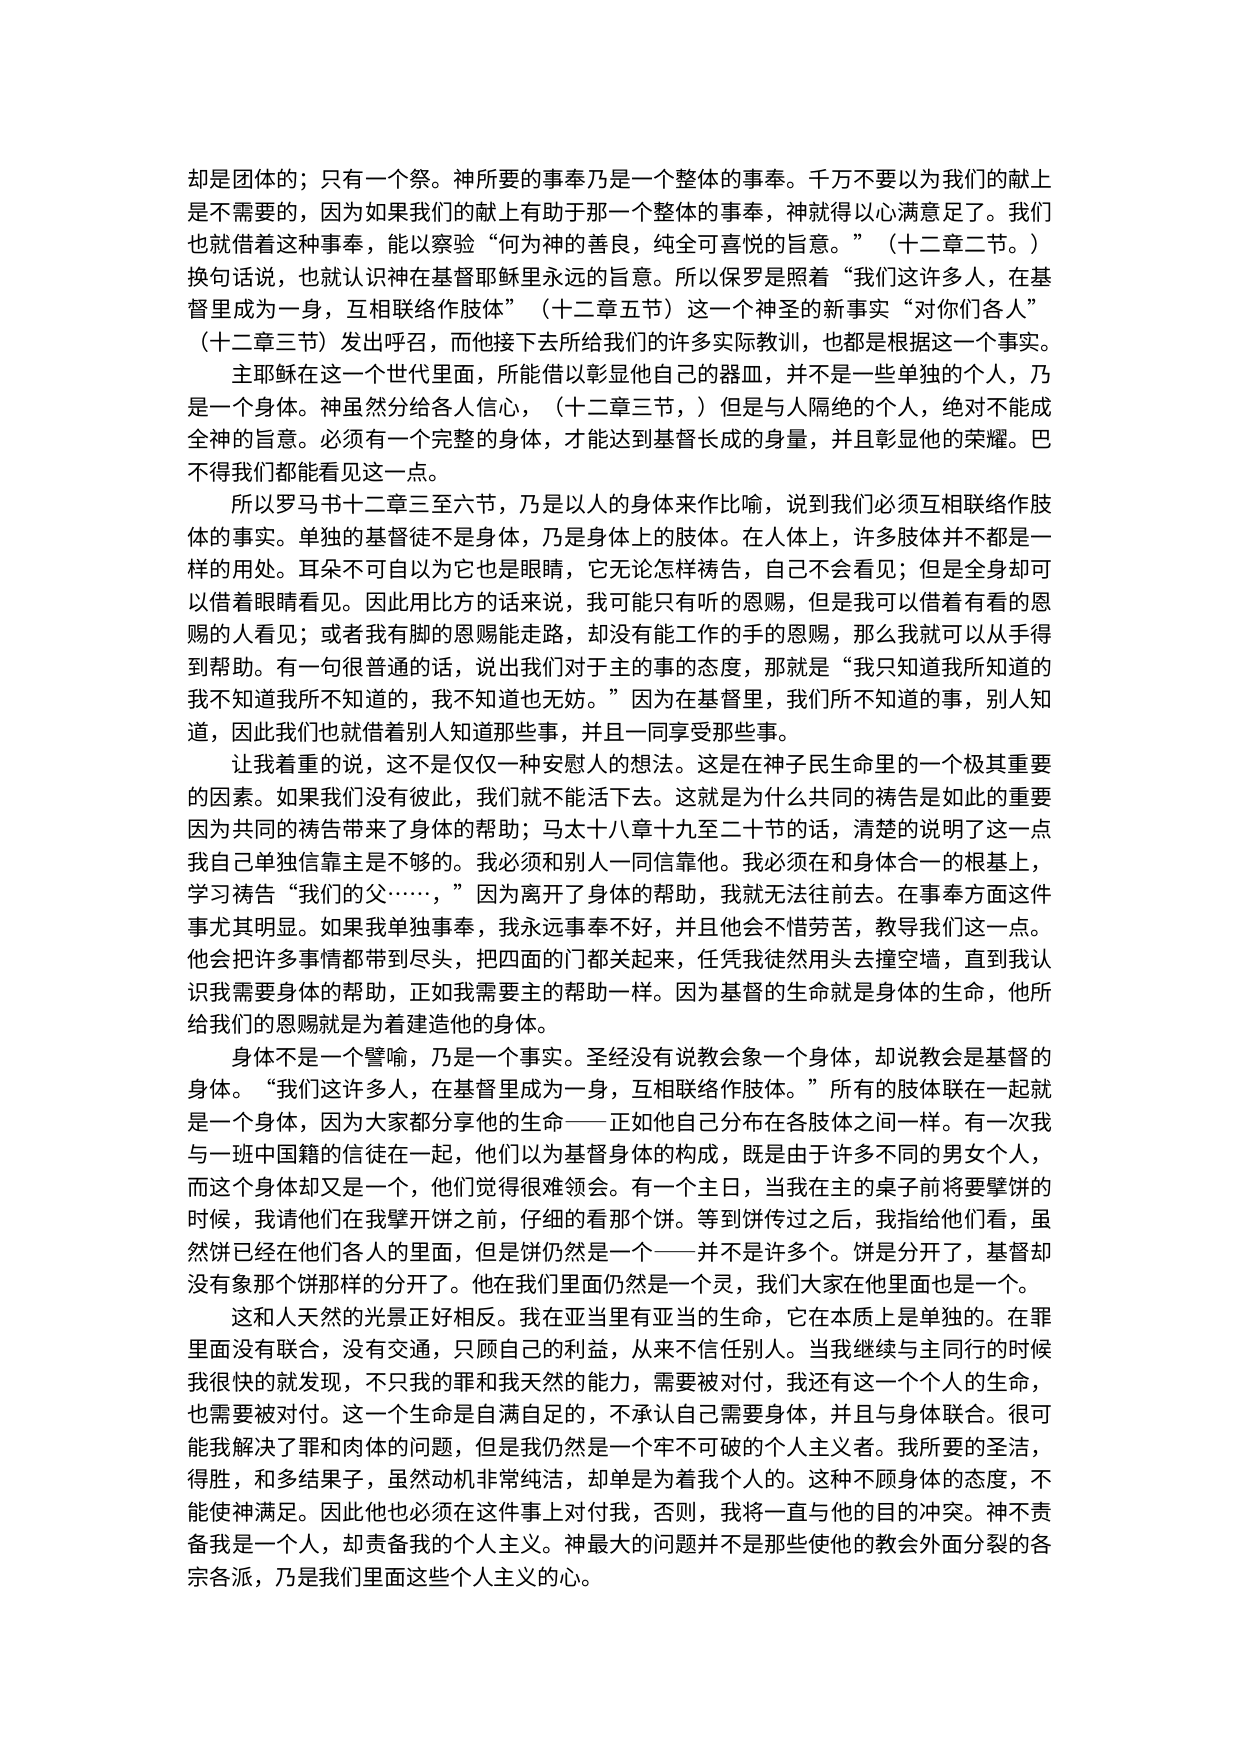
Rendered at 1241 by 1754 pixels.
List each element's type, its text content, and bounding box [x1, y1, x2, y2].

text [187, 162, 1053, 357]
text 身体不是一个譬喻，乃是一个事实。圣经没有说教会象一个身体，却说教会是基督的身体。“我们这许多人，在基督里成为一身，互相联络作肢体。”所有的肢体联在一起就是一个身体，因为大家都分享他的生命——正如他自己分布在各肢体之间一样。有一次我与一班中国籍的信徒在一起，他们以为基督身体的构成，既是由于许多不同的男女个人，而这个身体却又是一个，他们觉得很难领会。有一个主日，当我在主的桌子前将要擘饼的时候，我请他们在我擘开饼之前，仔细的看那个饼。等到饼传过之后，我指给他们看，虽然饼已经在他们各人的里面，但是饼仍然是一个——并不是许多个。饼是分开了，基督却没有象那个饼那样的分开了。他在我们里面仍然是一个灵，我们大家在他里面也是一个。 [187, 1039, 1053, 1299]
text 让我着重的说，这不是仅仅一种安慰人的想法。这是在神子民生命里的一个极其重要的因素。如果我们没有彼此，我们就不能活下去。这就是为什么共同的祷告是如此的重要，因为共同的祷告带来了身体的帮助；马太十八章十九至二十节的话，清楚的说明了这一点。我自己单独信靠主是不够的。我必须和别人一同信靠他。我必须在和身体合一的根基上，学习祷告“我们的父……，”因为离开了身体的帮助，我就无法往前去。在事奉方面这件事尤其明显。如果我单独事奉，我永远事奉不好，并且他会不惜劳苦，教导我们这一点。他会把许多事情都带到尽头，把四面的门都关起来，任凭我徒然用头去撞空墙，直到我认识我需要身体的帮助，正如我需要主的帮助一样。因为基督的生命就是身体的生命，他所给我们的恩赐就是为着建造他的身体。 [187, 747, 1053, 1039]
text 这和人天然的光景正好相反。我在亚当里有亚当的生命，它在本质上是单独的。在罪里面没有联合，没有交通，只顾自己的利益，从来不信任别人。当我继续与主同行的时候，我很快的就发现，不只我的罪和我天然的能力，需要被对付，我还有这一个个人的生命，也需要被对付。这一个生命是自满自足的，不承认自己需要身体，并且与身体联合。很可能我解决了罪和肉体的问题，但是我仍然是一个牢不可破的个人主义者。我所要的圣洁，得胜，和多结果子，虽然动机非常纯洁，却单是为着我个人的。这种不顾身体的态度，不能使神满足。因此他也必须在这件事上对付我，否则，我将一直与他的目的冲突。神不责备我是一个人，却责备我的个人主义。神最大的问题并不是那些使他的教会外面分裂的各宗各派，乃是我们里面这些个人主义的心。 [187, 1299, 1053, 1592]
text 主耶稣在这一个世代里面，所能借以彰显他自己的器皿，并不是一些单独的个人，乃是一个身体。神虽然分给各人信心，（十二章三节，）但是与人隔绝的个人，绝对不能成全神的旨意。必须有一个完整的身体，才能达到基督长成的身量，并且彰显他的荣耀。巴不得我们都能看见这一点。 [187, 357, 1053, 487]
text 所以罗马书十二章三至六节，乃是以人的身体来作比喻，说到我们必须互相联络作肢体的事实。单独的基督徒不是身体，乃是身体上的肢体。在人体上，许多肢体并不都是一样的用处。耳朵不可自以为它也是眼睛，它无论怎样祷告，自己不会看见；但是全身却可以借着眼睛看见。因此用比方的话来说，我可能只有听的恩赐，但是我可以借着有看的恩赐的人看见；或者我有脚的恩赐能走路，却没有能工作的手的恩赐，那么我就可以从手得到帮助。有一句很普通的话，说出我们对于主的事的态度，那就是“我只知道我所知道的，我不知道我所不知道的，我不知道也无妨。”因为在基督里，我们所不知道的事，别人知道，因此我们也就借着别人知道那些事，并且一同享受那些事。 [187, 487, 1053, 747]
